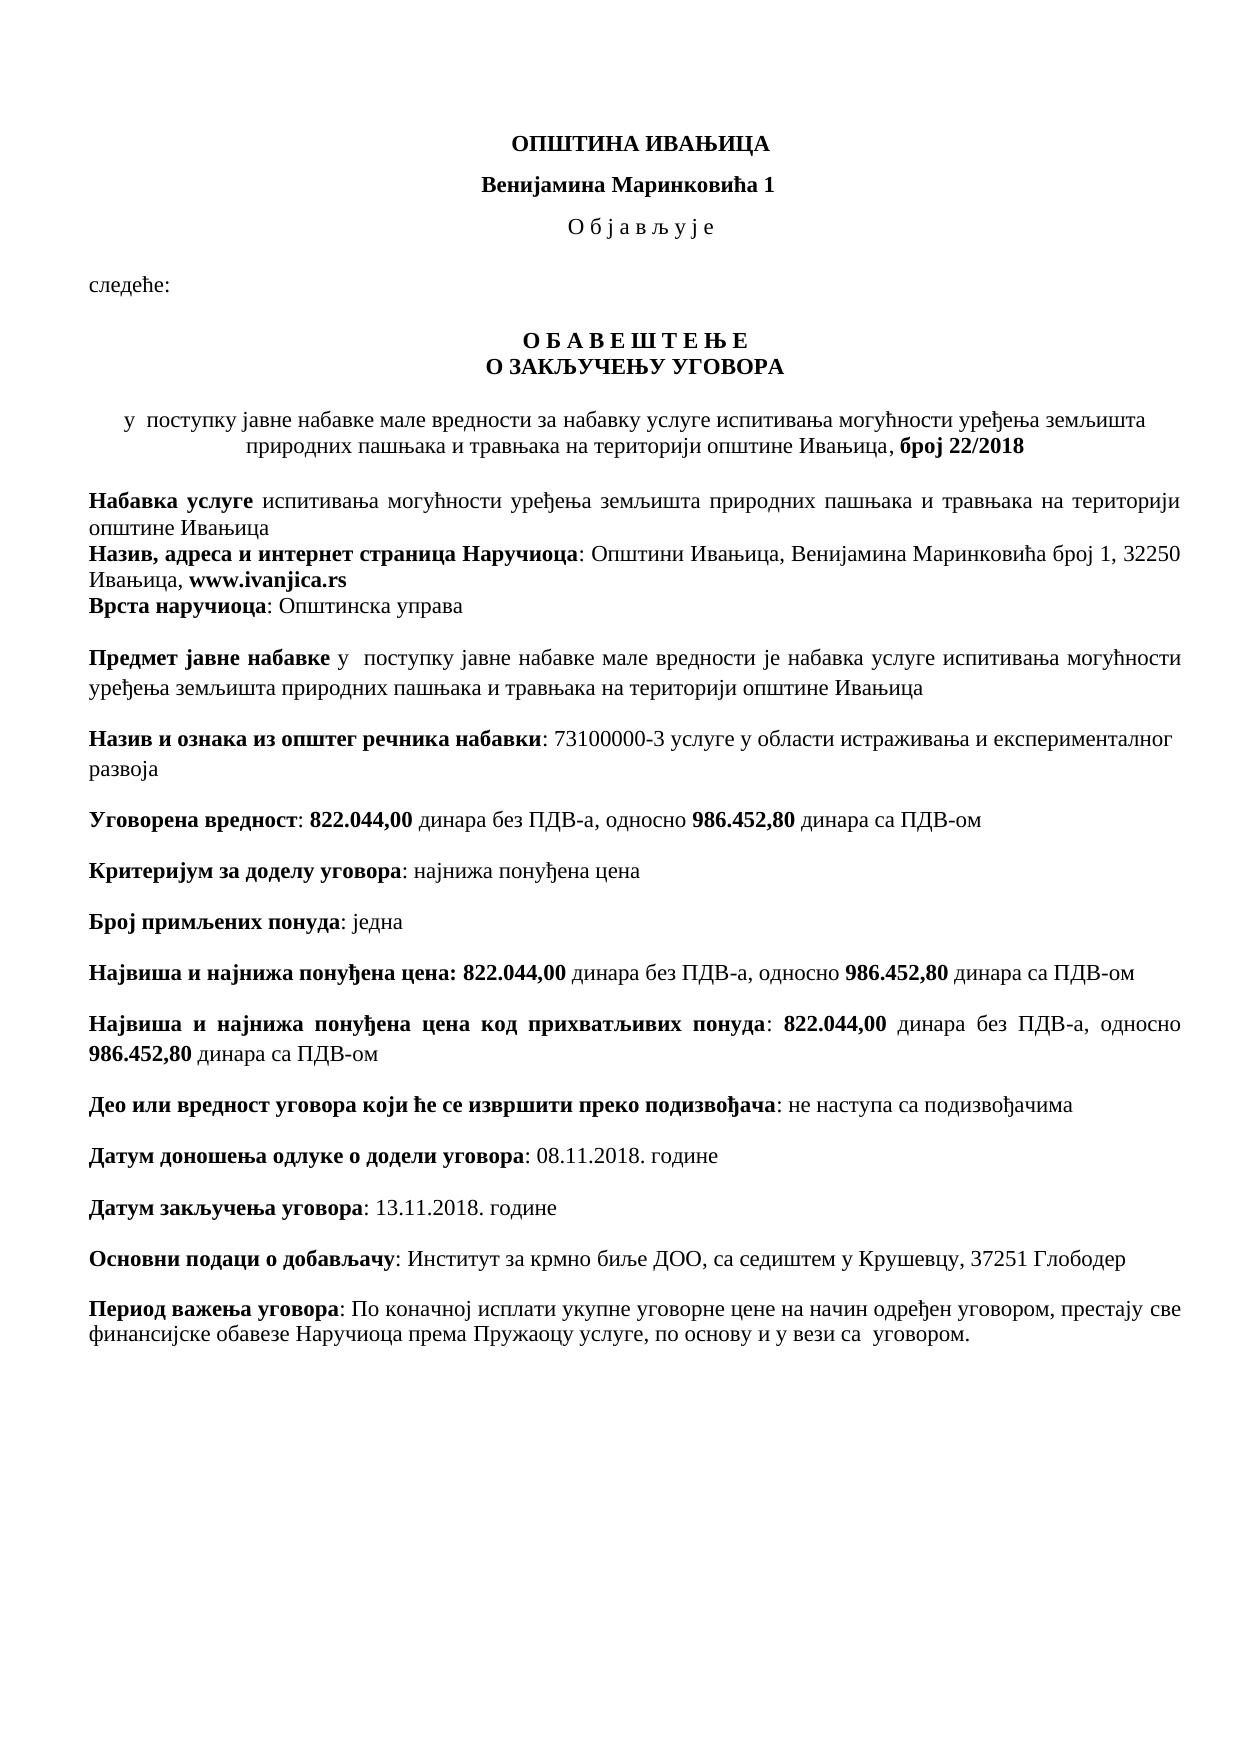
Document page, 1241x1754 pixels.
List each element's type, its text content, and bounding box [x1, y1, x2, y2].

text О ЗАКЉУЧЕЊУ УГОВОРА [89, 353, 1181, 379]
text Највиша и најнижа понуђена цена: 822.044,00 динара без ПДВ-а, односно 986.452,80 динара са ПДВ-ом [89, 959, 1181, 986]
text Основни подаци о добављачу: Институт за крмно биље ДОО, са седиштем у Крушевцу, 37251 Глободер [89, 1245, 1181, 1271]
text О б ј а в љ у ј е [89, 213, 1193, 239]
text ОПШТИНА ИВАЊИЦА [89, 130, 1193, 156]
text Назив, адреса и интернет страница Наручиоца: Општини Ивањица, Венијамина Маринковића број 1, 32250 Ивањица, www.ivanjica.rs [89, 540, 1181, 593]
text Датум доношења одлуке о додели уговора: 08.11.2018. године [89, 1143, 1181, 1169]
text Део или вредност уговора који ће се извршити преко подизвођача: не наступа са подизвођачима [89, 1092, 1181, 1118]
text Највиша и најнижа понуђена цена код прихватљивих понуда: 822.044,00 динара без ПДВ-а, односно 986.452,80 динара са ПДВ-ом [89, 1010, 1181, 1067]
text Врста наручиоца: Општинска управа [89, 593, 1181, 619]
text Набавка услуге испитивања могућности уређења земљишта природних пашњака и травњака на територији општине Ивањица [89, 487, 1181, 540]
text Критеријум за доделу уговора: најнижа понуђена цена [89, 857, 1181, 883]
text Назив и ознака из општег речника набавки: 73100000-3 услуге у области истраживања и експерименталног развоја [89, 725, 1181, 781]
text Уговорена вредност: 822.044,00 динара без ПДВ-а, односно 986.452,80 динара са ПДВ-ом [89, 806, 1181, 832]
text Број примљених понуда: једна [89, 908, 1181, 934]
text Датум закључења уговора: 13.11.2018. године [89, 1194, 1181, 1220]
text Период важења уговора: По коначној исплати укупне уговорне цене на начин одређен уговором, престају све финансијске обавезе Наручиоца према Пружаоцу услуге, по основу и у вези са уговором. [89, 1296, 1181, 1346]
text Венијамина Маринковића 1 [29, 172, 1193, 198]
text следеће: [89, 271, 1181, 297]
text О Б А В Е Ш Т Е Њ Е [89, 327, 1181, 353]
text у поступку јавне набавке мале вредности за набавку услуге испитивања могућности уређења земљишта природних пашњака и травњака на територији општине Ивањица, број 22/2018 [89, 406, 1181, 458]
text Предмет јавне набавке у поступку јавне набавке мале вредности је набавка услугe испитивања могућности уређења земљишта природних пашњака и травњака на територији општине Ивањица [89, 644, 1181, 700]
